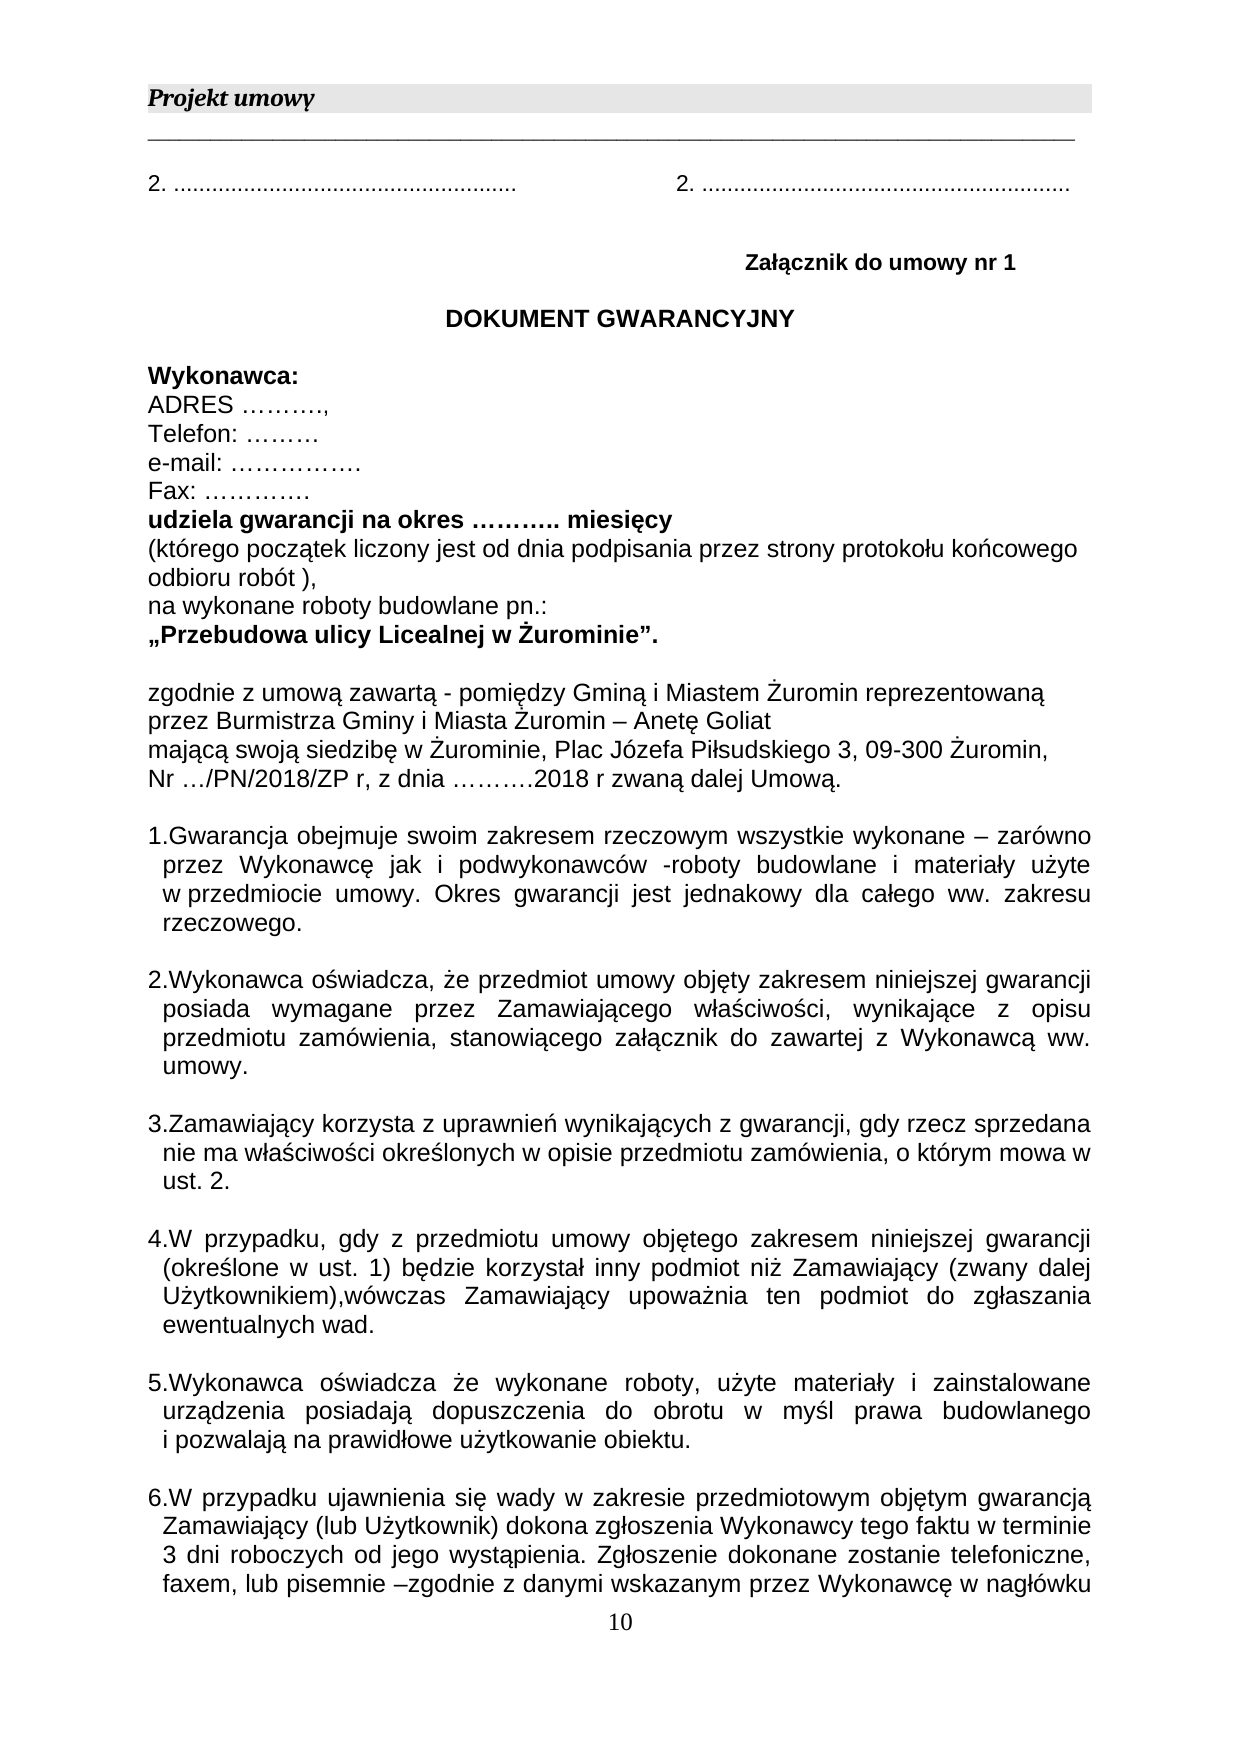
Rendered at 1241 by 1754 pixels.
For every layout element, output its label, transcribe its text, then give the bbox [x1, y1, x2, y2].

text ADRES ………., [148, 390, 1092, 419]
text 4.W przypadku, gdy z przedmiotu umowy objętego zakresem niniejszej gwarancji (określone w ust. 1) będzie korzystał inny podmiot niż Zamawiający (zwany dalej Użytkownikiem),wówczas Zamawiający upoważnia ten podmiot do zgłaszania ewentualnych wad. [148, 1224, 1092, 1339]
text Fax: …………. [148, 476, 1092, 505]
text „Przebudowa ulicy Licealnej w Żurominie”. [148, 620, 1092, 649]
text 3.Zamawiający korzysta z uprawnień wynikających z gwarancji, gdy rzecz sprzedana nie ma właściwości określonych w opisie przedmiotu zamówienia, o którym mowa w ust. 2. [148, 1109, 1092, 1195]
text e-mail: ……………. [148, 447, 1092, 476]
text Załącznik do umowy nr 1 [664, 249, 1092, 275]
text udziela gwarancji na okres ……….. miesięcy [148, 505, 1092, 534]
text Telefon: ……… [148, 419, 1092, 447]
text (którego początek liczony jest od dnia podpisania przez strony protokołu końcowego odbioru robót ), [148, 534, 1092, 591]
text 1.Gwarancja obejmuje swoim zakresem rzeczowym wszystkie wykonane – zarówno przez Wykonawcę jak i podwykonawców -roboty budowlane i materiały użyte w przedmiocie umowy. Okres gwarancji jest jednakowy dla całego ww. zakresu rzeczowego. [148, 821, 1092, 936]
text Wykonawca: [148, 361, 1092, 390]
text 2. ...................................................... 2. .......................................................... [148, 169, 1092, 222]
text 2.Wykonawca oświadcza, że przedmiot umowy objęty zakresem niniejszej gwarancji posiada wymagane przez Zamawiającego właściwości, wynikające z opisu przedmiotu zamówienia, stanowiącego załącznik do zawartej z Wykonawcą ww. umowy. [148, 965, 1092, 1080]
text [148, 1482, 1092, 1597]
text 5.Wykonawca oświadcza że wykonane roboty, użyte materiały i zainstalowane urządzenia posiadają dopuszczenia do obrotu w myśl prawa budowlanego i pozwalają na prawidłowe użytkowanie obiektu. [148, 1367, 1092, 1454]
text na wykonane roboty budowlane pn.: [148, 591, 1092, 620]
text mającą swoją siedzibę w Żurominie, Plac Józefa Piłsudskiego 3, 09-300 Żuromin, Nr …/PN/2018/ZP r, z dnia ……….2018 r zwaną dalej Umową. [148, 735, 1092, 792]
text DOKUMENT GWARANCYJNY [148, 304, 1092, 332]
text zgodnie z umową zawartą - pomiędzy Gminą i Miastem Żuromin reprezentowaną przez Burmistrza Gminy i Miasta Żuromin – Anetę Goliat [148, 677, 1092, 735]
